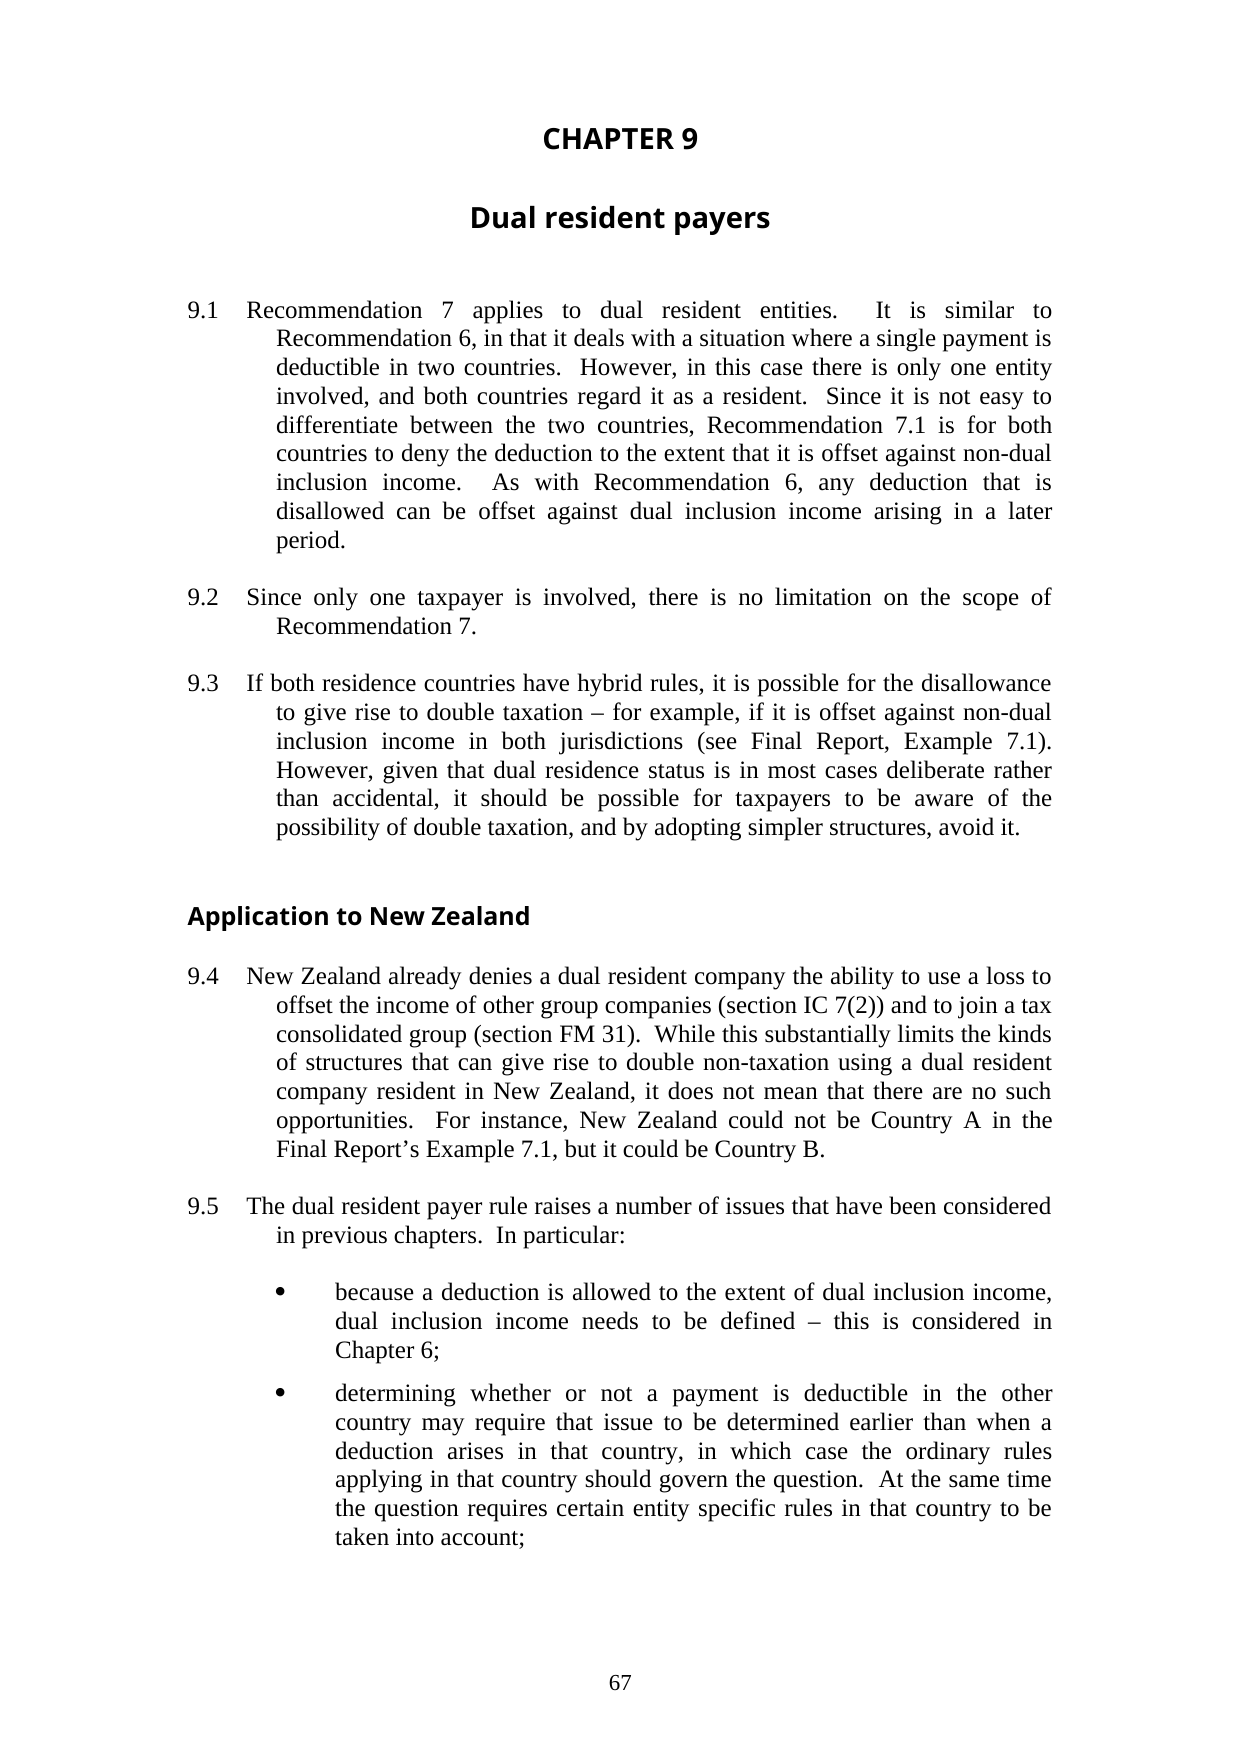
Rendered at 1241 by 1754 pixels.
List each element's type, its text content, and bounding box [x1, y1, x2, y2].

text determining whether or not a payment is deductible in the other country may require that issue to be determined earlier than when a deduction arises in that country, in which case the ordinary rules applying in that country should govern the question. At the same time the question requires certain entity specific rules in that country to be taken into account; [276, 1378, 1053, 1551]
subtitle Dual resident payers [187, 197, 1053, 237]
subtitle Application to New Zealand [187, 898, 1053, 932]
text New Zealand already denies a dual resident company the ability to use a loss to offset the income of other group companies (section IC 7(2)) and to join a tax consolidated group (section FM 31). While this substantially limits the kinds of structures that can give rise to double non-taxation using a dual resident company resident in New Zealand, it does not mean that there are no such opportunities. For instance, New Zealand could not be Country A in the Final Report’s Example 7.1, but it could be Country B. [187, 961, 1053, 1162]
text The dual resident payer rule raises a number of issues that have been considered in previous chapters. In particular: [187, 1191, 1053, 1249]
text Recommendation 7 applies to dual resident entities. It is similar to Recommendation 6, in that it deals with a situation where a single payment is deductible in two countries. However, in this case there is only one entity involved, and both countries regard it as a resident. Since it is not easy to differentiate between the two countries, Recommendation 7.1 is for both countries to deny the deduction to the extent that it is offset against non-dual inclusion income. As with Recommendation 6, any deduction that is disallowed can be offset against dual inclusion income arising in a later period. [187, 295, 1053, 553]
text If both residence countries have hybrid rules, it is possible for the disallowance to give rise to double taxation – for example, if it is offset against non-dual inclusion income in both jurisdictions (see Final Report, Example 7.1). However, given that dual residence status is in most cases deliberate rather than accidental, it should be possible for taxpayers to be aware of the possibility of double taxation, and by adopting simpler structures, avoid it. [187, 668, 1053, 841]
text Since only one taxpayer is involved, there is no limitation on the scope of Recommendation 7. [187, 582, 1053, 640]
subtitle CHAPTER 9 [187, 118, 1053, 158]
text because a deduction is allowed to the extent of dual inclusion income, dual inclusion income needs to be defined – this is considered in Chapter 6; [276, 1277, 1053, 1364]
